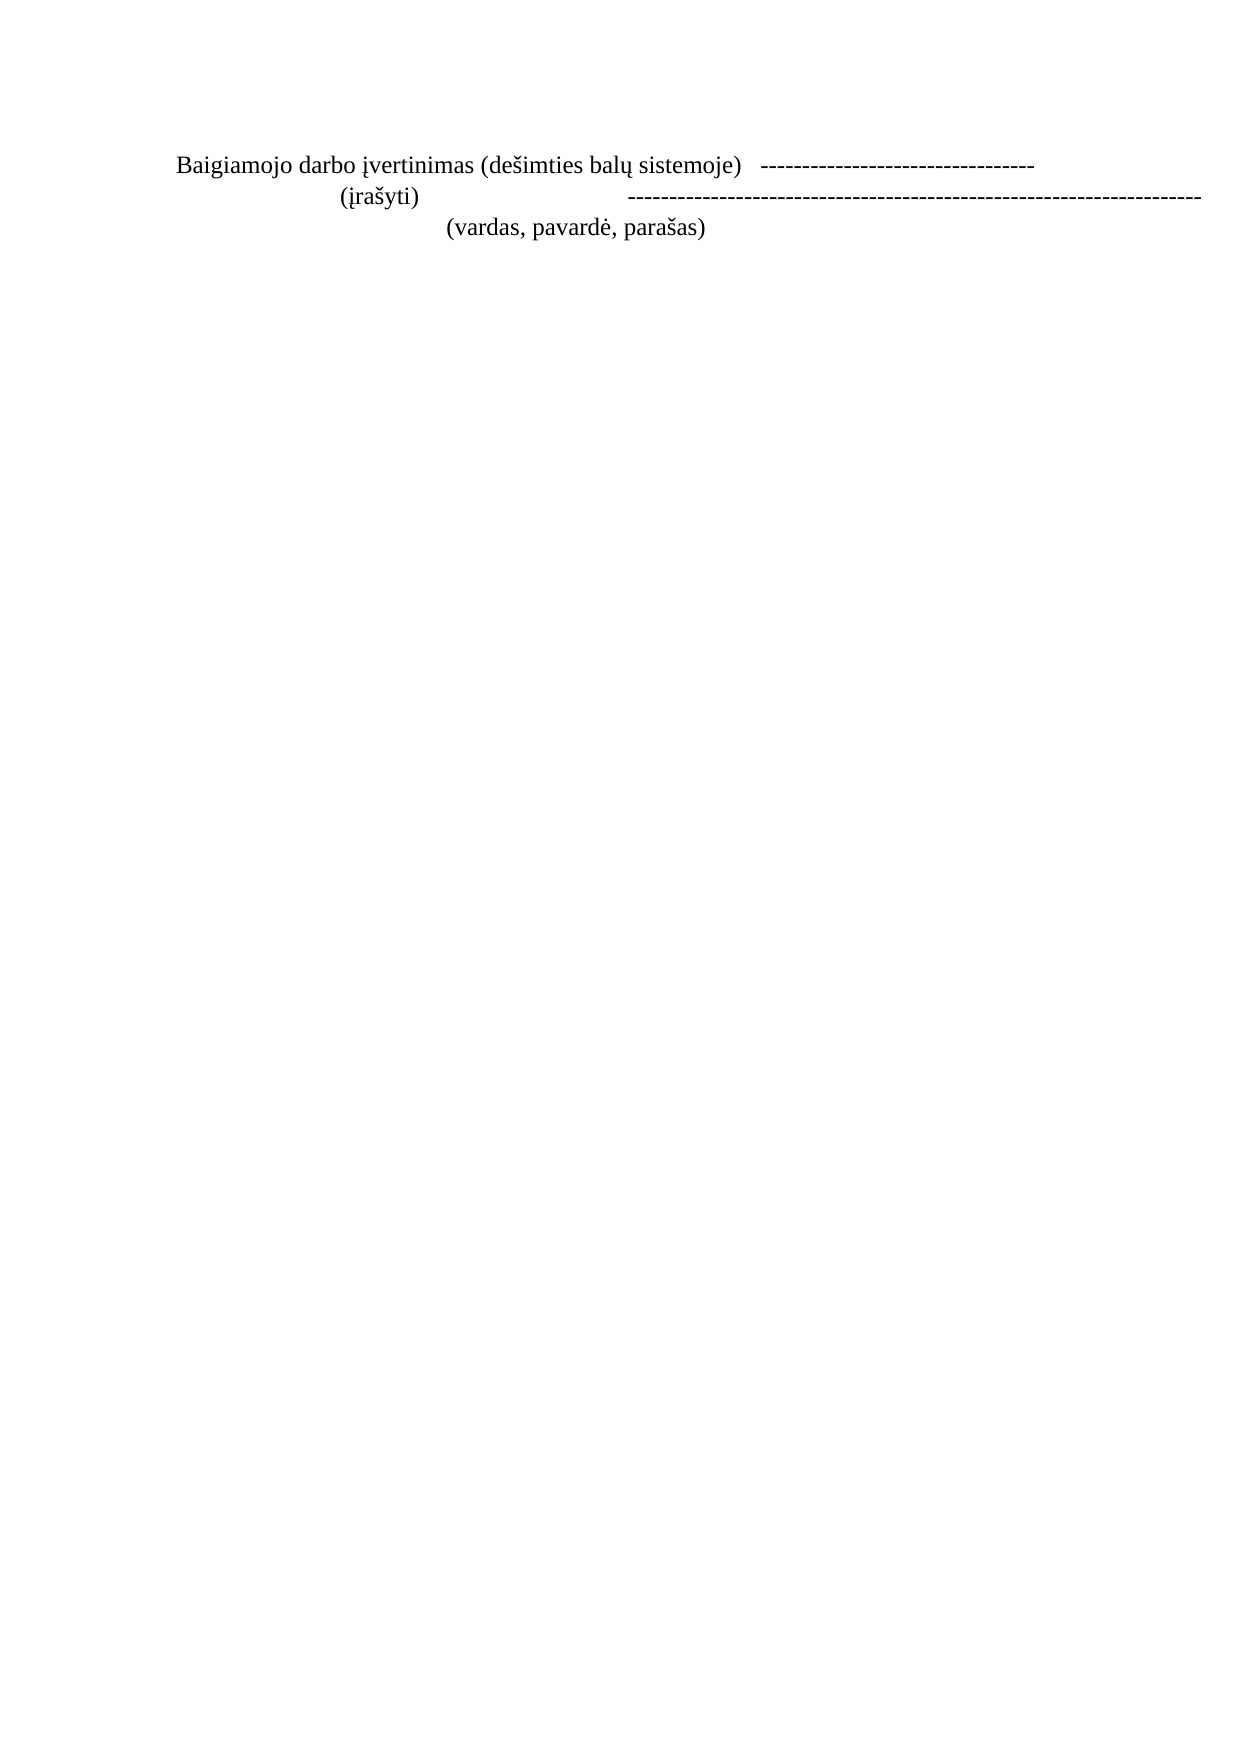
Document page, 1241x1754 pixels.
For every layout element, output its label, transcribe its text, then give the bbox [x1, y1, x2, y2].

subtitle Baigiamojo darbo įvertinimas (dešimties balų sistemoje) --------------------------------- (įrašyti) --------------------------------------------------------------------- (vardas, pavardė, parašas) [176, 150, 1211, 241]
